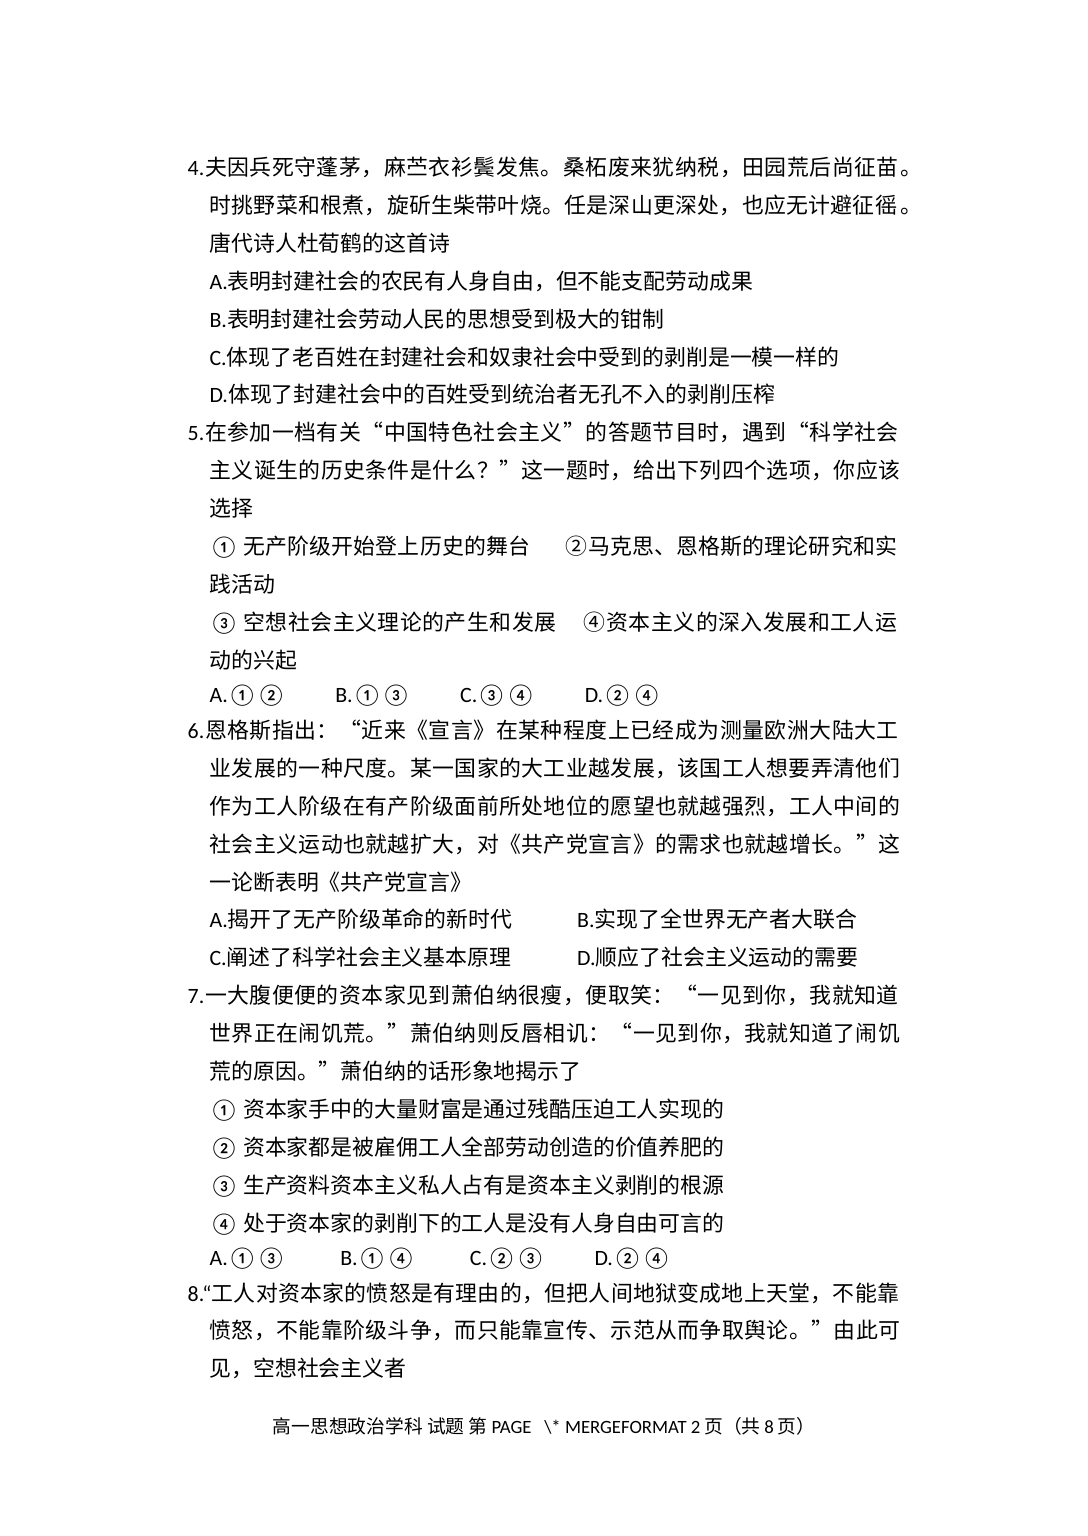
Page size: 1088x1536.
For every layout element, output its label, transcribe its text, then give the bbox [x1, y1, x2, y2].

text ③生产资料资本主义私人占有是资本主义剥削的根源 [209, 1168, 900, 1199]
text A.揭开了无产阶级革命的新时代 B.实现了全世界无产者大联合 [209, 902, 900, 934]
text 7.一大腹便便的资本家见到萧伯纳很瘦，便取笑：“一见到你，我就知道世界正在闹饥荒。”萧伯纳则反唇相讥：“一见到你，我就知道了闹饥荒的原因。”萧伯纳的话形象地揭示了 [187, 978, 900, 1086]
text ③空想社会主义理论的产生和发展 ④资本主义的深入发展和工人运动的兴起 [209, 605, 900, 674]
text 5.在参加一档有关“中国特色社会主义”的答题节目时，遇到“科学社会主义诞生的历史条件是什么？”这一题时，给出下列四个选项，你应该选择 [187, 415, 900, 523]
text ①资本家手中的大量财富是通过残酷压迫工人实现的 [209, 1092, 900, 1124]
text A.①② B.①③ C.③④ D.②④ [209, 681, 900, 707]
text ④处于资本家的剥削下的工人是没有人身自由可言的 [209, 1206, 900, 1237]
text B.表明封建社会劳动人民的思想受到极大的钳制 [209, 302, 900, 333]
text 8.“工人对资本家的愤怒是有理由的，但把人间地狱变成地上天堂，不能靠愤怒，不能靠阶级斗争，而只能靠宣传、示范从而争取舆论。”由此可见，空想社会主义者 [187, 1276, 900, 1383]
text 4.夫因兵死守蓬茅，麻苎衣衫鬓发焦。桑柘废来犹纳税，田园荒后尚征苗。时挑野菜和根煮，旋斫生柴带叶烧。任是深山更深处，也应无计避征徭。唐代诗人杜荀鹤的这首诗 [187, 150, 900, 257]
text ②资本家都是被雇佣工人全部劳动创造的价值养肥的 [209, 1130, 900, 1162]
text 6.恩格斯指出：“近来《宣言》在某种程度上已经成为测量欧洲大陆大工业发展的一种尺度。某一国家的大工业越发展，该国工人想要弄清他们作为工人阶级在有产阶级面前所处地位的愿望也就越强烈，工人中间的社会主义运动也就越扩大，对《共产党宣言》的需求也就越增长。”这一论断表明《共产党宣言》 [187, 713, 900, 896]
text A.①③ B.①④ C.②③ D.②④ [209, 1244, 900, 1270]
text C.阐述了科学社会主义基本原理 D.顺应了社会主义运动的需要 [209, 940, 900, 972]
text D.体现了封建社会中的百姓受到统治者无孔不入的剥削压榨 [209, 377, 900, 409]
text A.表明封建社会的农民有人身自由，但不能支配劳动成果 [209, 264, 900, 295]
text ①无产阶级开始登上历史的舞台 ②马克思、恩格斯的理论研究和实践活动 [209, 529, 900, 599]
text C.体现了老百姓在封建社会和奴隶社会中受到的剥削是一模一样的 [209, 339, 900, 371]
